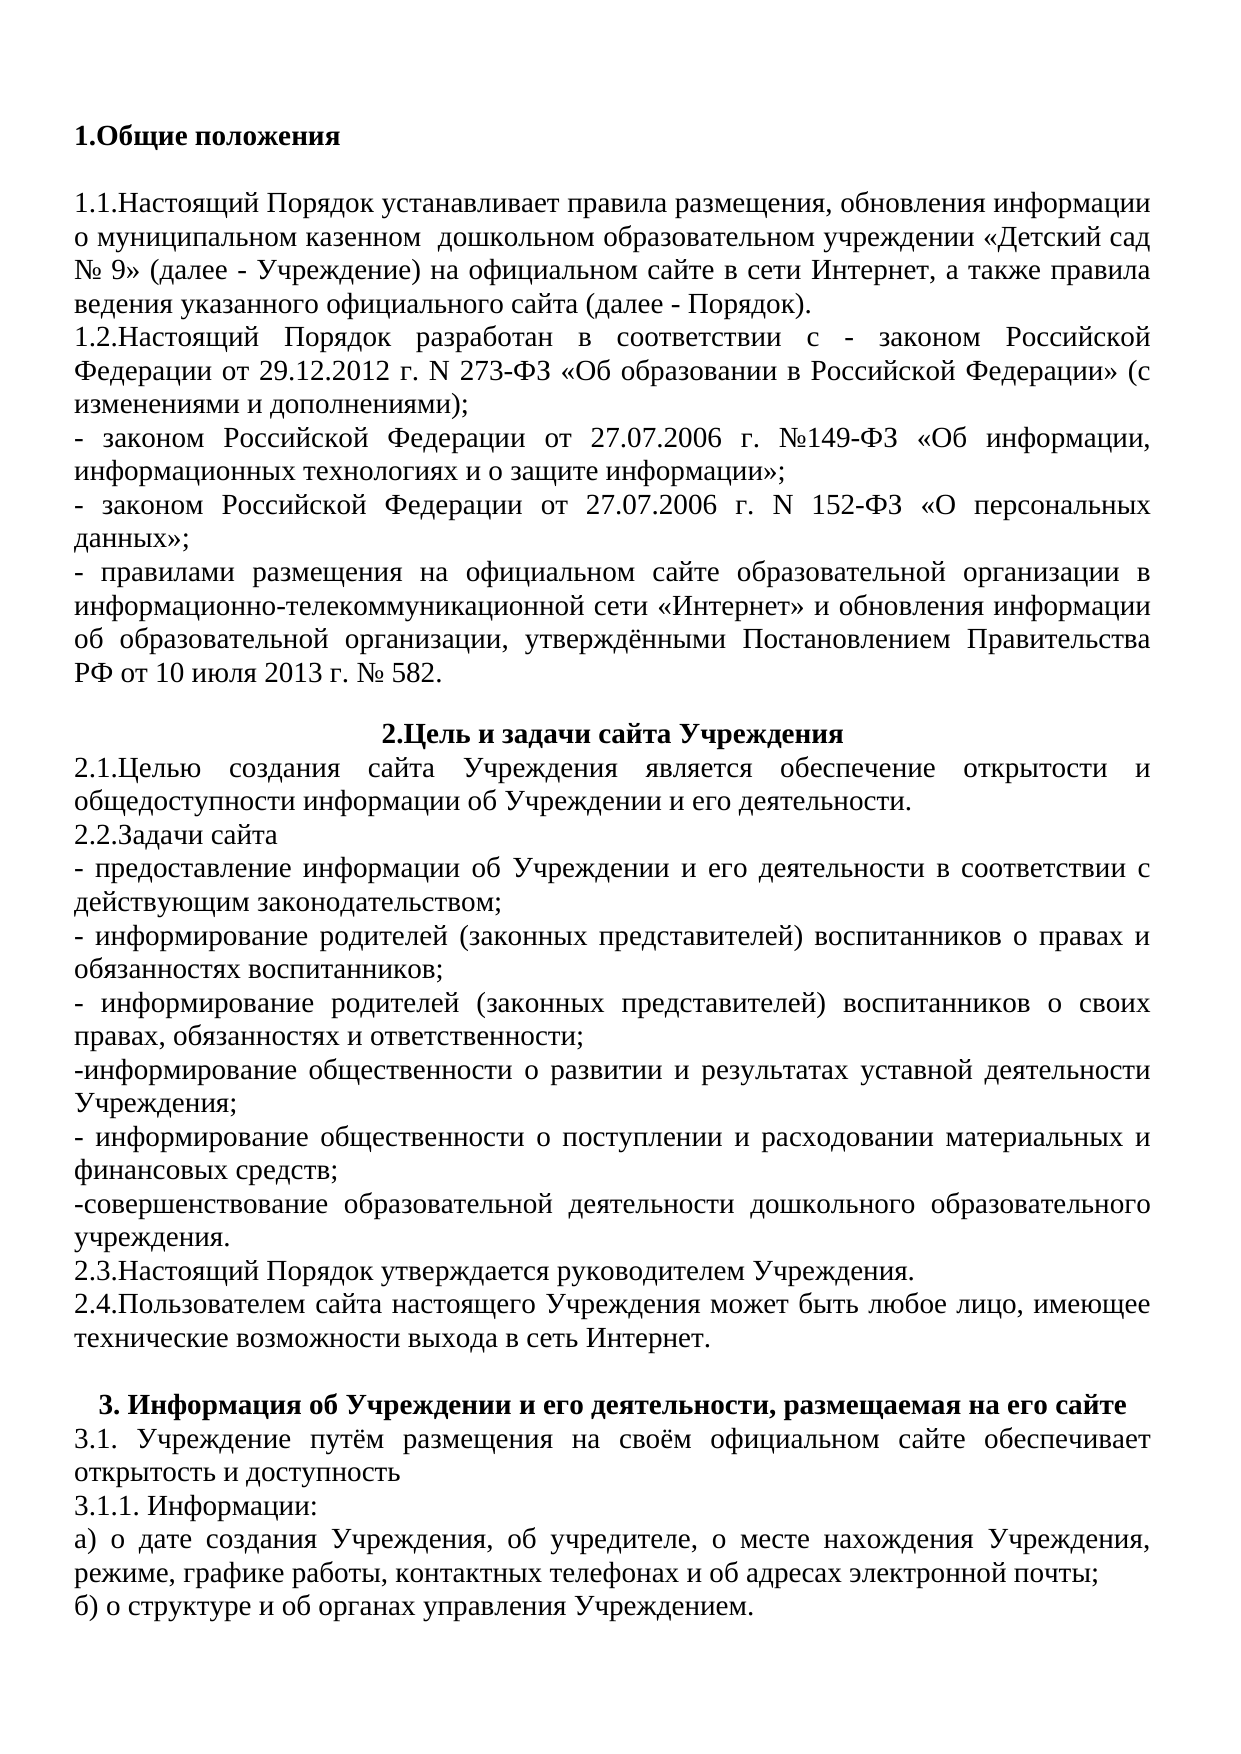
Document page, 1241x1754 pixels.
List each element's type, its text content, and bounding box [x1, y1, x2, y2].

text а) о дате создания Учреждения, об учредителе, о месте нахождения Учреждения, режиме, графике работы, контактных телефонах и об адресах электронной почты; [74, 1521, 1152, 1588]
text 3.1.1. Информации: [74, 1488, 1152, 1521]
text 3.1. Учреждение путём размещения на своём официальном сайте обеспечивает открытость и доступность [74, 1421, 1152, 1488]
text - законом Российской Федерации от 27.07.2006 г. N 152-ФЗ «О персональных данных»; [74, 487, 1152, 554]
text 2.4.Пользователем сайта настоящего Учреждения может быть любое лицо, имеющее технические возможности выхода в сеть Интернет. [74, 1287, 1152, 1354]
text 2.Цель и задачи сайта Учреждения [74, 716, 1152, 750]
text б) о структуре и об органах управления Учреждением. [74, 1588, 1152, 1622]
text - законом Российской Федерации от 27.07.2006 г. №149-ФЗ «Об информации, информационных технологиях и о защите информации»; [74, 420, 1152, 487]
text -совершенствование образовательной деятельности дошкольного образовательного учреждения. [74, 1186, 1152, 1253]
text - правилами размещения на официальном сайте образовательной организации в информационно-телекоммуникационной сети «Интернет» и обновления информации об образовательной организации, утверждёнными Постановлением Правительства РФ от 10 июля . № 582. [74, 554, 1152, 688]
text - информирование родителей (законных представителей) воспитанников о правах и обязанностях воспитанников; [74, 918, 1152, 985]
text 1.1.Настоящий Порядок устанавливает правила размещения, обновления информации о муниципальном казенном дошкольном образовательном учреждении «Детский сад № 9» (далее - Учреждение) на официальном сайте в сети Интернет, а также правила ведения указанного официального сайта (далее - Порядок). [74, 185, 1152, 319]
text 1.2.Настоящий Порядок разработан в соответствии с - законом Российской Федерации от 29.12.2012 г. N 273-ФЗ «Об образовании в Российской Федерации» (с изменениями и дополнениями); [74, 319, 1152, 420]
text 2.1.Целью создания сайта Учреждения является обеспечение открытости и общедоступности информации об Учреждении и его деятельности. [74, 750, 1152, 817]
text - информирование общественности о поступлении и расходовании материальных и финансовых средств; [74, 1119, 1152, 1186]
text - информирование родителей (законных представителей) воспитанников о своих правах, обязанностях и ответственности; [74, 985, 1152, 1052]
text - предоставление информации об Учреждении и его деятельности в соответствии с действующим законодательством; [74, 851, 1152, 918]
text 1.Общие положения [74, 118, 1152, 152]
text 3. Информация об Учреждении и его деятельности, размещаемая на его сайте [74, 1387, 1152, 1421]
text -информирование общественности о развитии и результатах уставной деятельности Учреждения; [74, 1052, 1152, 1119]
text 2.2.Задачи сайта [74, 817, 1152, 851]
text 2.3.Настоящий Порядок утверждается руководителем Учреждения. [74, 1253, 1152, 1287]
